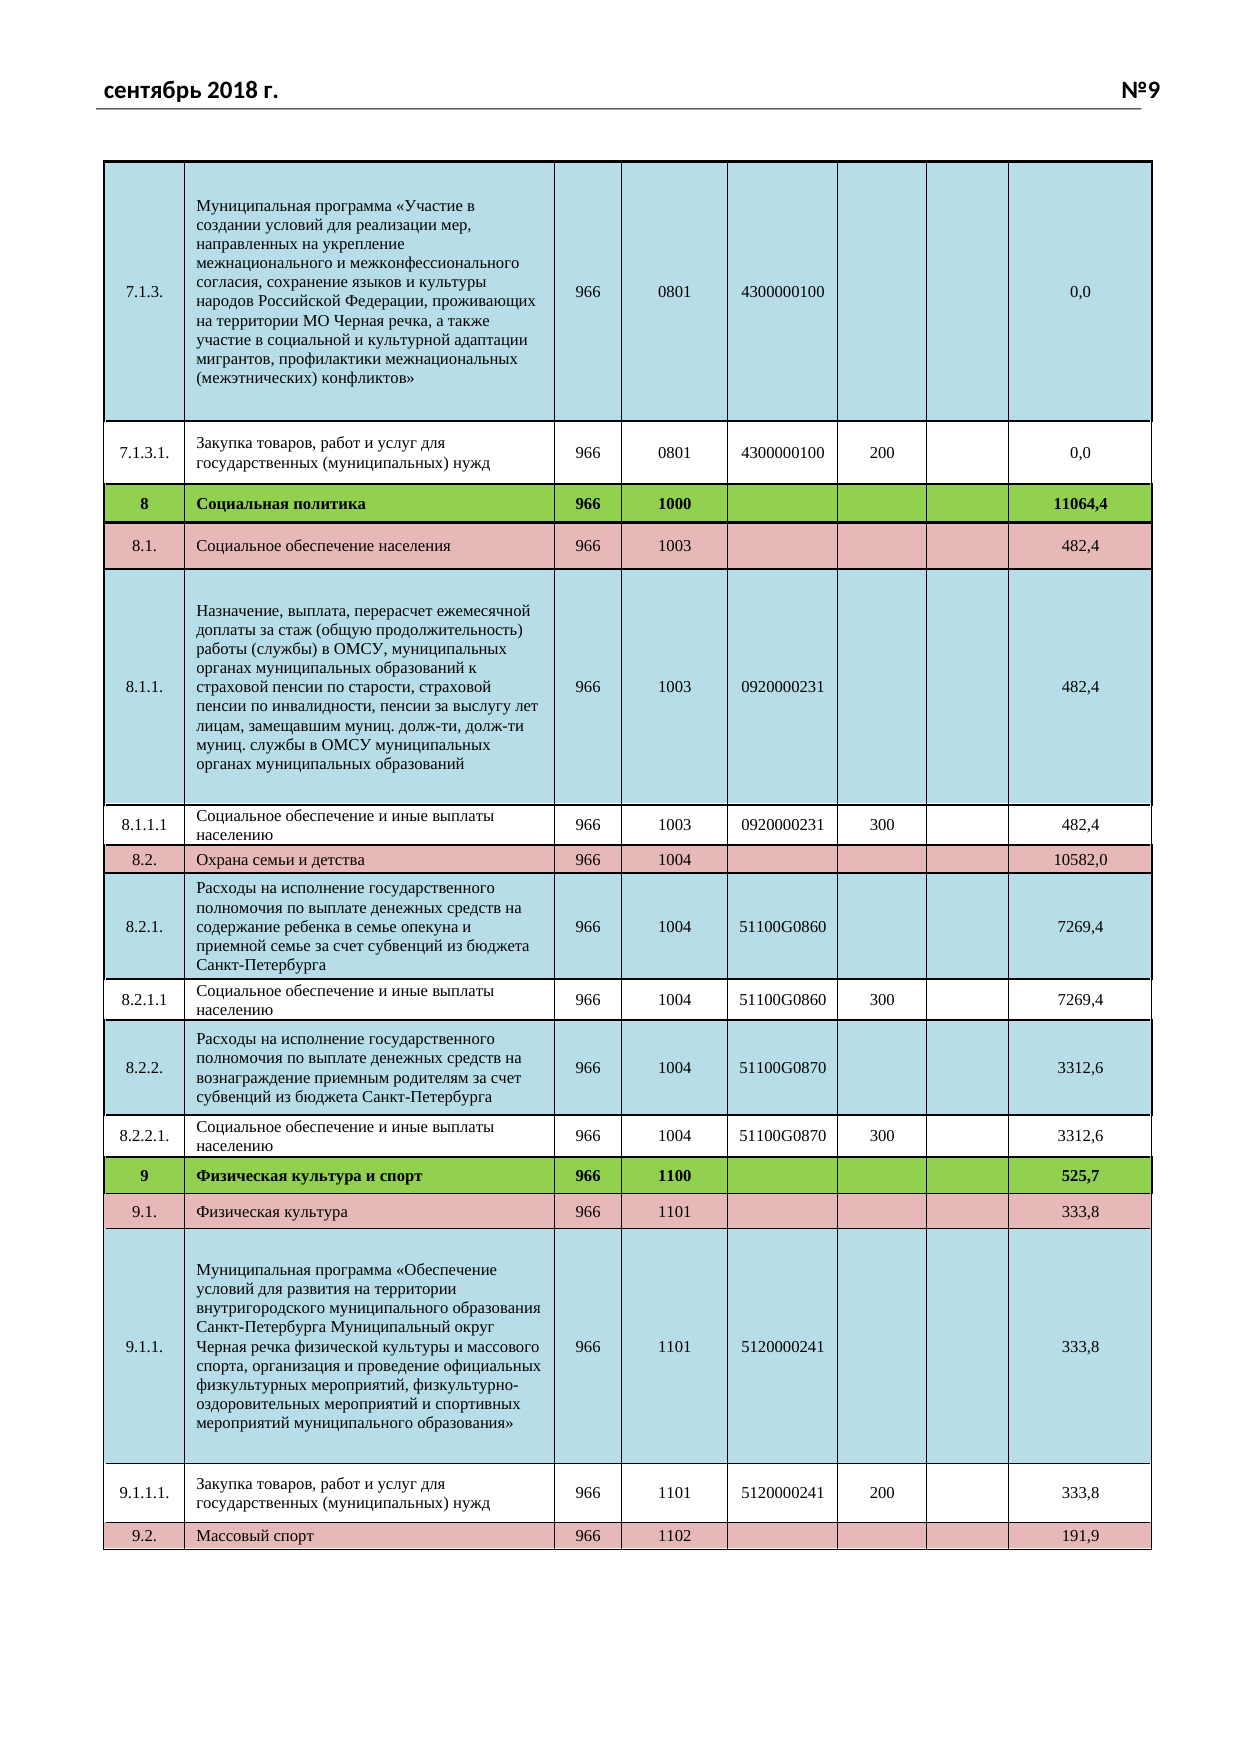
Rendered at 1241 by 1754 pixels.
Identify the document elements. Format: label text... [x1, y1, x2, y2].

table_cell 0,0 [1009, 420, 1151, 483]
table_cell 9.1. [104, 1194, 184, 1228]
table_cell 9.2. [104, 1522, 184, 1548]
table_cell [838, 524, 926, 568]
table_cell Социальное обеспечение и иные выплаты населению [185, 980, 554, 1019]
table_cell 8.2.1.1 [104, 979, 184, 1019]
table_cell Охрана семьи и детства [185, 846, 554, 872]
table_cell 333,8 [1009, 1463, 1151, 1522]
table_cell 8.2. [105, 845, 184, 872]
table_cell 191,9 [1009, 1522, 1151, 1548]
table_cell 8.2.1. [105, 874, 184, 978]
table_cell 51100G0870 [728, 1021, 837, 1114]
table_cell Массовый спорт [185, 1523, 554, 1548]
table_cell [927, 806, 1008, 844]
table_cell 1004 [622, 874, 727, 978]
table_cell 8.1.1.1 [104, 805, 184, 844]
table_cell [838, 874, 926, 978]
table_cell 966 [555, 570, 621, 803]
table_cell 966 [555, 163, 621, 420]
table_cell 300 [838, 980, 926, 1019]
table_cell 11064,4 [1009, 483, 1151, 521]
table_cell [728, 485, 837, 521]
table_cell 1003 [622, 524, 727, 568]
table_cell 51100G0870 [728, 1116, 837, 1156]
table_cell 966 [555, 1021, 621, 1114]
table_cell 200 [838, 422, 926, 483]
table_cell 966 [555, 874, 621, 978]
table_cell 51100G0860 [728, 874, 837, 978]
table_cell 1003 [622, 570, 727, 803]
table_cell 966 [555, 1523, 621, 1548]
table_cell 966 [555, 806, 621, 844]
table_cell 966 [555, 1116, 621, 1156]
table_cell 966 [555, 1158, 621, 1193]
table_cell 3312,6 [1009, 1114, 1151, 1156]
table_cell 300 [838, 806, 926, 844]
table_cell [838, 1021, 926, 1114]
table_cell 333,8 [1009, 1228, 1151, 1463]
table_cell [927, 1464, 1008, 1522]
table_cell Социальная политика [185, 485, 554, 521]
table_cell [927, 1523, 1008, 1548]
table_cell [927, 1021, 1008, 1114]
table_cell 200 [838, 1464, 926, 1522]
table_cell [838, 1158, 926, 1193]
table_cell 1101 [622, 1194, 727, 1228]
table_cell 482,4 [1009, 804, 1151, 844]
table_cell Социальное обеспечение и иные выплаты населению [185, 1116, 554, 1156]
table_cell Муниципальная программа «Участие в создании условий для реализации мер, направленных на укрепление межнационального и межконфессионального согласия, сохранение языков и культуры народов Российской Федерации, проживающих на территории МО Черная речка, а также участие в социальной и культурной адаптации мигрантов, профилактики межнациональных (межэтнических) конфликтов» [185, 163, 554, 420]
table_cell [838, 163, 926, 420]
table_cell 966 [555, 524, 621, 568]
table_cell [728, 846, 837, 872]
table_cell [838, 1523, 926, 1548]
table_cell 8.1. [105, 524, 184, 568]
table_cell Социальное обеспечение населения [185, 524, 554, 568]
table_cell Расходы на исполнение государственного полномочия по выплате денежных средств на вознаграждение приемным родителям за счет субвенций из бюджета Санкт-Петербурга [185, 1021, 554, 1114]
table_cell [838, 1194, 926, 1228]
table_cell [927, 485, 1008, 521]
table_cell 1101 [622, 1464, 727, 1522]
table_cell 9.1.1. [104, 1228, 184, 1463]
table_cell Назначение, выплата, перерасчет ежемесячной доплаты за стаж (общую продолжительность) работы (службы) в ОМСУ, муниципальных органах муниципальных образований к страховой пенсии по старости, страховой пенсии по инвалидности, пенсии за выслугу лет лицам, замещавшим муниц. долж-ти, долж-ти муниц. службы в ОМСУ муниципальных органах муниципальных образований [185, 570, 554, 803]
table_cell 1000 [622, 485, 727, 521]
table_cell 1004 [622, 1021, 727, 1114]
table_cell 1003 [622, 806, 727, 844]
table_cell 966 [555, 1464, 621, 1522]
table_cell 966 [555, 1194, 621, 1228]
table_cell [838, 1229, 926, 1463]
table_cell [927, 874, 1008, 978]
table_cell 51100G0860 [728, 980, 837, 1019]
table_cell 4300000100 [728, 163, 837, 420]
table_cell 966 [555, 1229, 621, 1463]
table_cell [927, 524, 1008, 568]
table_cell 8 [105, 484, 184, 521]
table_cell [185, 1229, 554, 1463]
table_cell [728, 1523, 837, 1548]
table_cell 966 [555, 846, 621, 872]
table_cell [927, 1116, 1008, 1156]
table_cell [927, 1158, 1008, 1193]
table_cell 1101 [622, 1229, 727, 1463]
table_cell Физическая культура [185, 1194, 554, 1228]
table_cell 8.2.2.1. [104, 1115, 184, 1156]
table_cell 7.1.3. [105, 163, 184, 420]
table_cell 333,8 [1009, 1193, 1151, 1228]
table_cell 1100 [622, 1158, 727, 1193]
table_cell Закупка товаров, работ и услуг для государственных (муниципальных) нужд [185, 422, 554, 483]
table_cell 966 [555, 422, 621, 483]
table_cell 1102 [622, 1523, 727, 1548]
table_cell [927, 980, 1008, 1019]
table_cell 8.1.1. [105, 570, 184, 803]
table_cell 1004 [622, 980, 727, 1019]
table_cell [728, 1158, 837, 1193]
table_cell 0,0 [1009, 163, 1151, 420]
table_cell [927, 163, 1008, 420]
table_cell [927, 422, 1008, 483]
table_cell 9 [105, 1157, 184, 1193]
table_cell 0920000231 [728, 570, 837, 803]
table_cell 482,4 [1009, 524, 1151, 568]
table_cell 10582,0 [1009, 844, 1151, 872]
table_cell 7.1.3.1. [104, 421, 184, 483]
table_cell [927, 1194, 1008, 1228]
table_cell [838, 485, 926, 521]
table_cell 0801 [622, 422, 727, 483]
table_cell [927, 570, 1008, 803]
table_cell 1004 [622, 1116, 727, 1156]
table_cell Физическая культура и спорт [185, 1158, 554, 1193]
table_cell [838, 570, 926, 803]
table_cell 7269,4 [1009, 978, 1151, 1019]
table_cell 0920000231 [728, 806, 837, 844]
table_cell 4300000100 [728, 422, 837, 483]
table_cell [927, 846, 1008, 872]
table_cell [927, 1229, 1008, 1463]
table_cell [728, 1194, 837, 1228]
table_cell Закупка товаров, работ и услуг для государственных (муниципальных) нужд [185, 1464, 554, 1522]
table_cell 0801 [622, 163, 727, 420]
table_cell 482,4 [1009, 570, 1151, 803]
table_cell 3312,6 [1009, 1019, 1151, 1114]
table_cell Социальное обеспечение и иные выплаты населению [185, 806, 554, 844]
table_cell 525,7 [1009, 1156, 1151, 1193]
table_cell 8.2.2. [105, 1020, 184, 1114]
table_cell 1004 [622, 846, 727, 872]
table_cell 7269,4 [1009, 874, 1151, 978]
table_cell 5120000241 [728, 1464, 837, 1522]
table_cell Расходы на исполнение государственного полномочия по выплате денежных средств на содержание ребенка в семье опекуна и приемной семье за счет субвенций из бюджета Санкт-Петербурга [185, 874, 554, 978]
table_cell 966 [555, 980, 621, 1019]
table_cell 9.1.1.1. [104, 1463, 184, 1522]
table_cell 300 [838, 1116, 926, 1156]
table_cell [838, 846, 926, 872]
table_cell 5120000241 [728, 1229, 837, 1463]
table_cell 966 [555, 485, 621, 521]
table_cell [728, 524, 837, 568]
